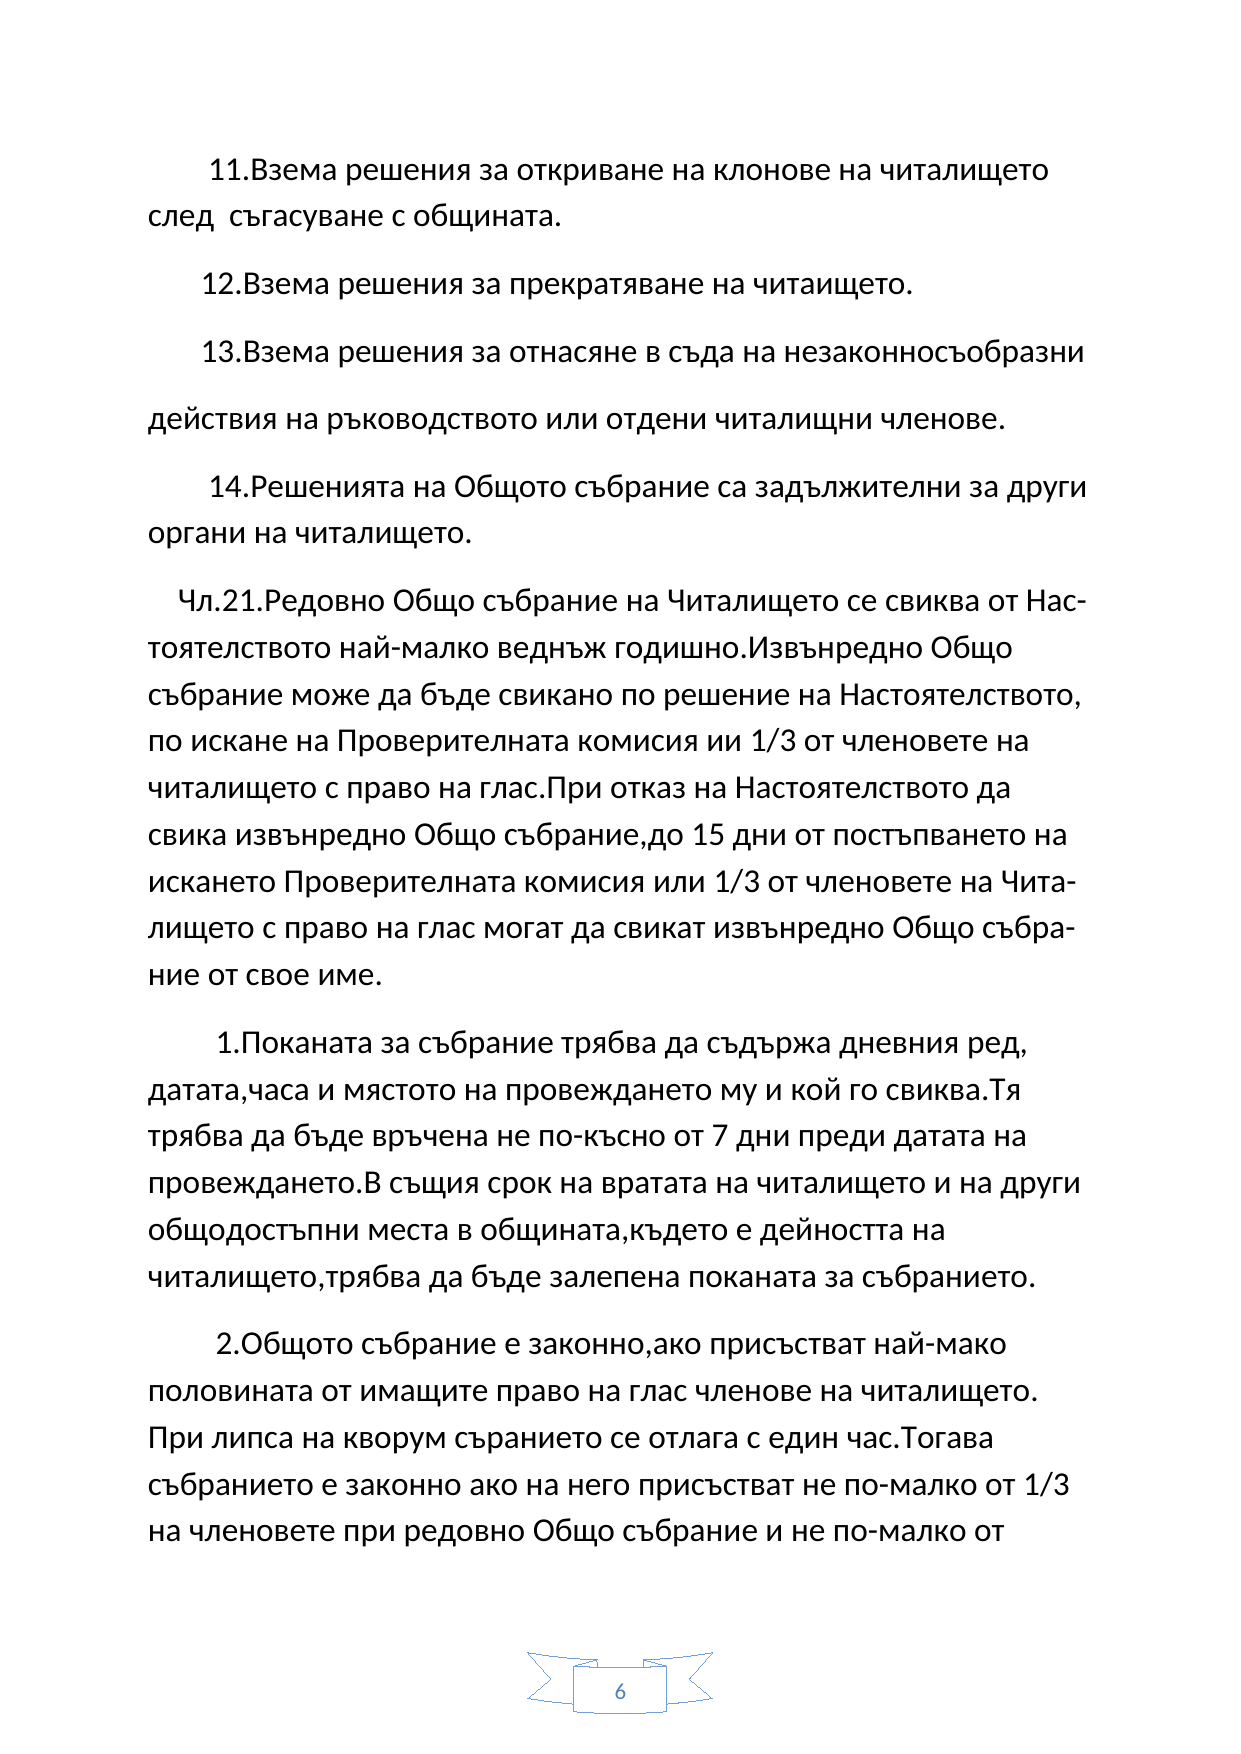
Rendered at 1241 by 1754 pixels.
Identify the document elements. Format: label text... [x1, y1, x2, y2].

text 11.Взема решения за откриване на клонове на читалището след съгасуване с общината. [148, 148, 1093, 235]
text Чл.21.Редовно Общо събрание на Читалището се свиква от Нас-тоятелството най-малко веднъж годишно.Извънредно Общо събрание може да бъде свикано по решение на Настоятелството, по искане на Проверителната комисия ии 1/3 от членовете на читалището с право на глас.При отказ на Настоятелството да свика извънредно Общо събрание,до 15 дни от постъпването на искането Проверителната комисия или 1/3 от членовете на Чита-лището с право на глас могат да свикат извънредно Общо събра-ние от свое име. [148, 579, 1093, 994]
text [148, 1322, 1093, 1550]
text действия на ръководството или отдени читалищни членове. [148, 397, 1093, 438]
text 12.Взема решения за прекратяване на читаището. [148, 262, 1093, 303]
text 14.Решенията на Общото събрание са задължителни за други органи на читалището. [148, 465, 1093, 552]
text 1.Поканата за събрание трябва да съдържа дневния ред, датата,часа и мястото на провеждането му и кой го свиква.Тя трябва да бъде връчена не по-късно от 7 дни преди датата на провеждането.В същия срок на вратата на читалището и на други общодостъпни места в общината,където е дейността на читалището,трябва да бъде залепена поканата за събранието. [148, 1021, 1093, 1296]
text 13.Взема решения за отнасяне в съда на незаконносъобразни [148, 329, 1093, 370]
